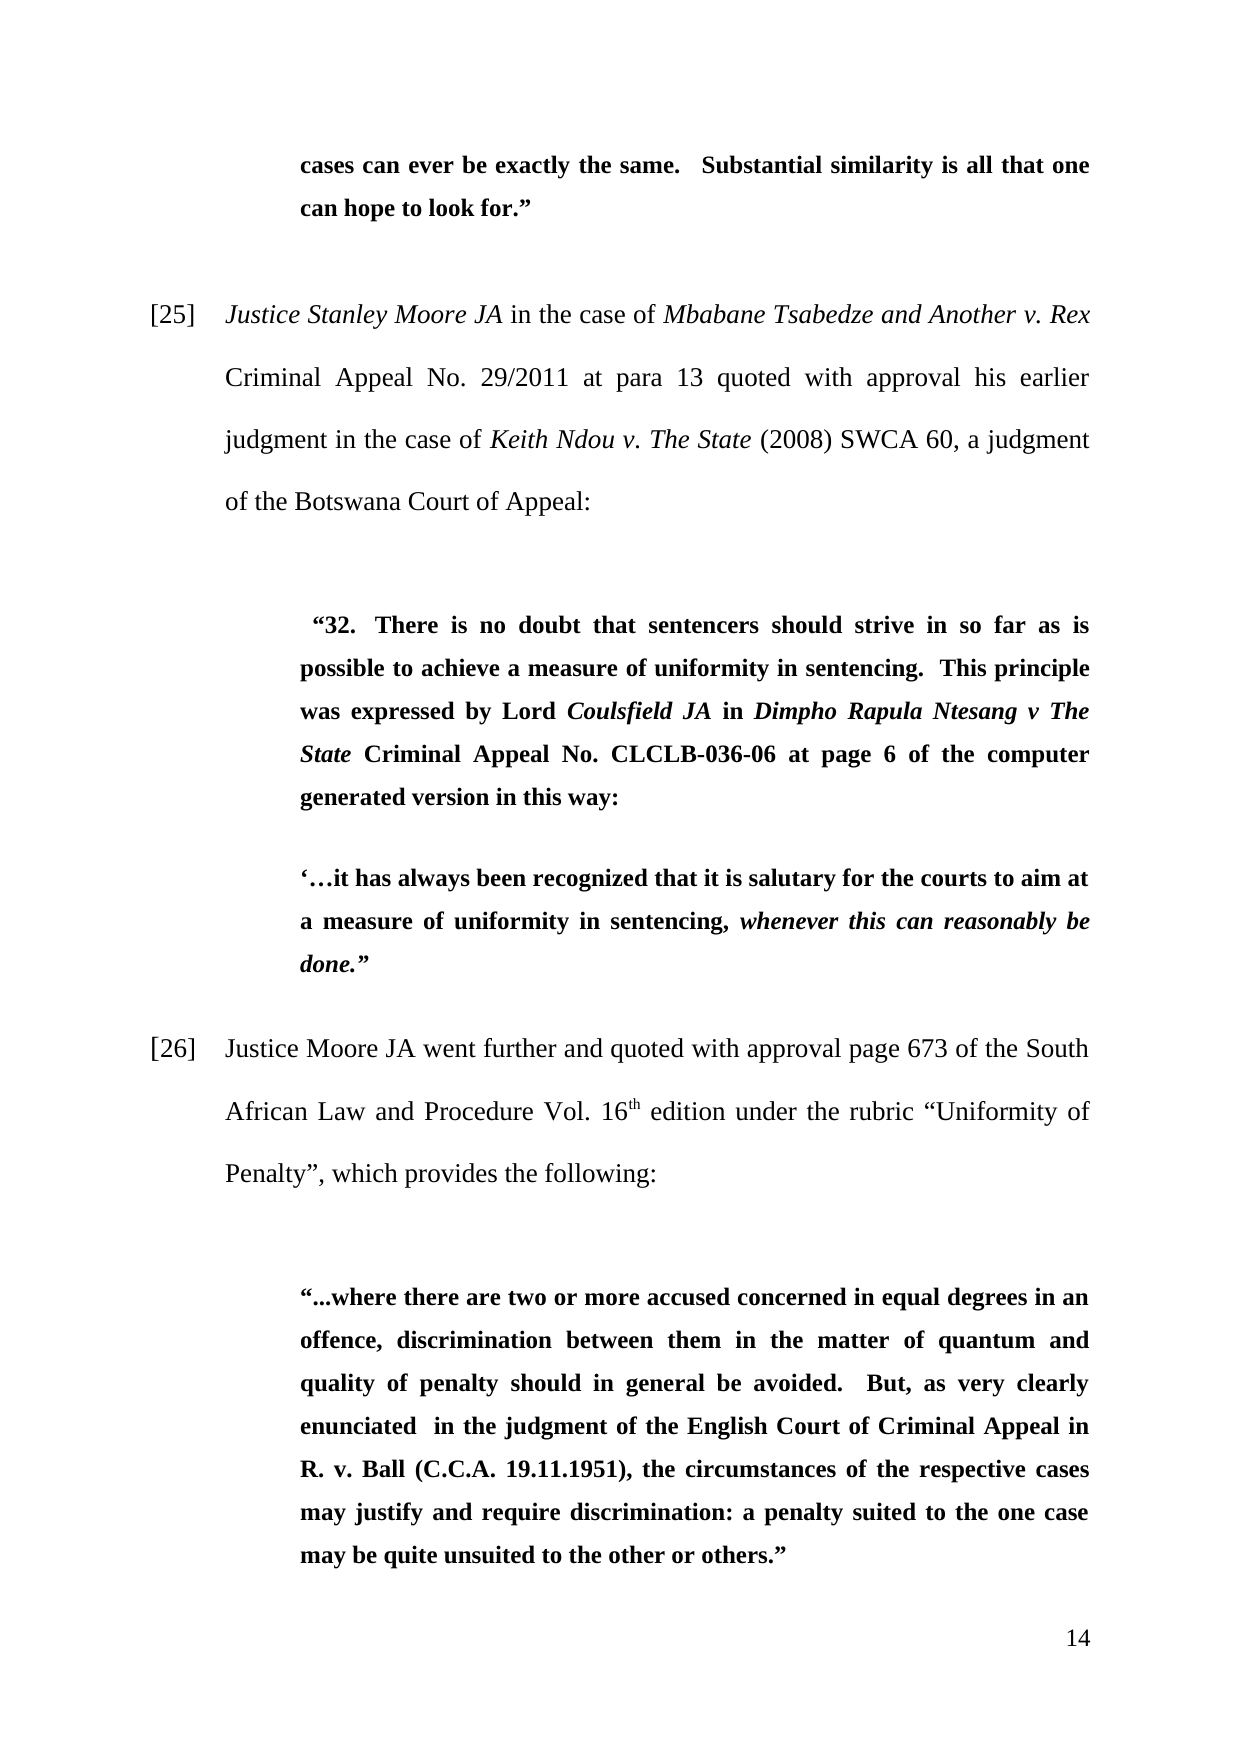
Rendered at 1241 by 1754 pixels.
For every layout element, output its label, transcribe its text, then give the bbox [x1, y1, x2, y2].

text ‘…it has always been recognized that it is salutary for the courts to aim at a measure of uniformity in sentencing, whenever this can reasonably be done.” [300, 863, 1090, 978]
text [300, 150, 1090, 222]
text [26] Justice Moore JA went further and quoted with approval page 673 of the South African Law and Procedure Vol. 16th edition under the rubric “Uniformity of Penalty”, which provides the following: [150, 1030, 1090, 1188]
text “32. There is no doubt that sentencers should strive in so far as is possible to achieve a measure of uniformity in sentencing. This principle was expressed by Lord Coulsfield JA in Dimpho Rapula Ntesang v The State Criminal Appeal No. CLCLB-036-06 at page 6 of the computer generated version in this way: [300, 610, 1090, 811]
text [25] Justice Stanley Moore JA in the case of Mbabane Tsabedze and Another v. Rex Criminal Appeal No. 29/2011 at para 13 quoted with approval his earlier judgment in the case of Keith Ndou v. The State (2008) SWCA 60, a judgment of the Botswana Court of Appeal: [150, 298, 1090, 517]
text “...where there are two or more accused concerned in equal degrees in an offence, discrimination between them in the matter of quantum and quality of penalty should in general be avoided. But, as very clearly enunciated in the judgment of the English Court of Criminal Appeal in R. v. Ball (C.C.A. 19.11.1951), the circumstances of the respective cases may justify and require discrimination: a penalty suited to the one case may be quite unsuited to the other or others.” [300, 1282, 1090, 1569]
